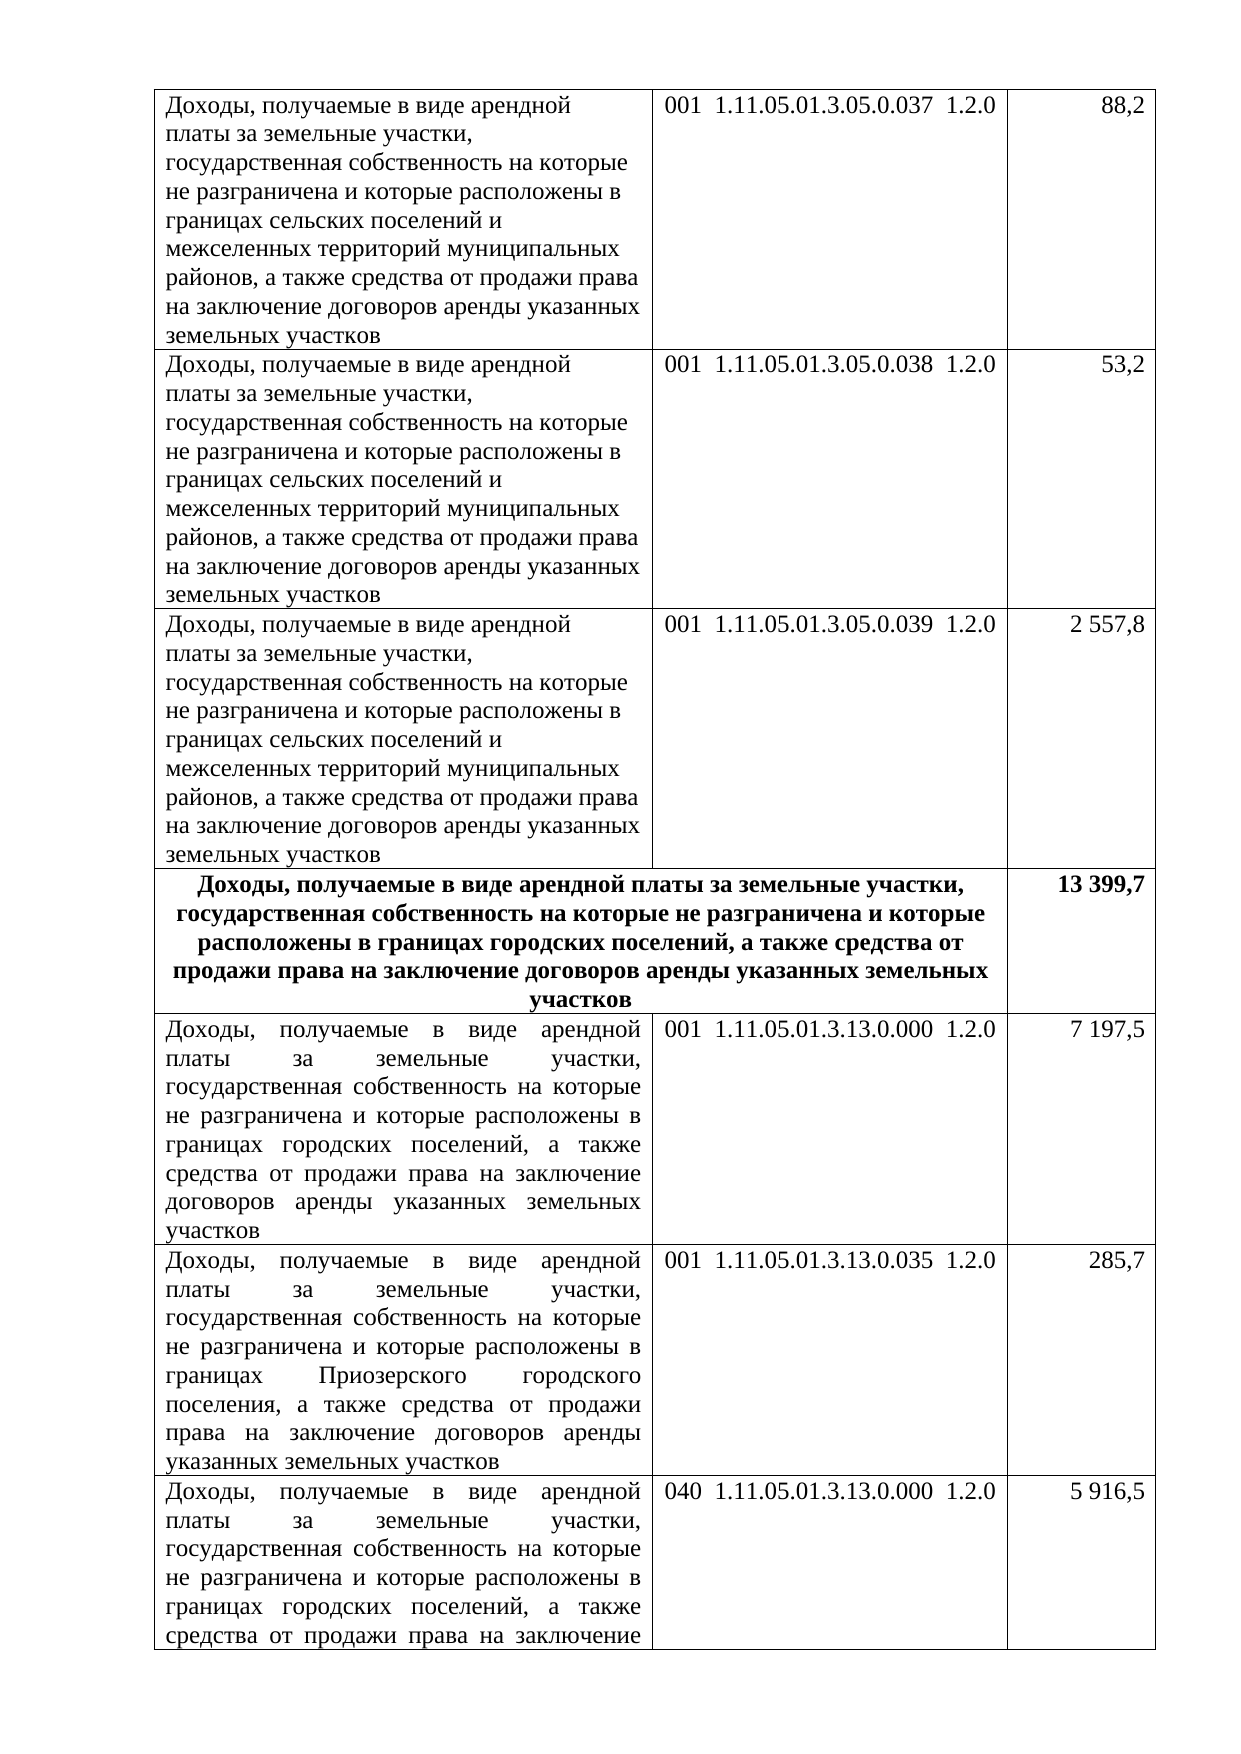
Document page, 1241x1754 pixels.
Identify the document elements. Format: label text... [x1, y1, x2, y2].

table_cell 53,2 [1008, 350, 1155, 608]
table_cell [653, 1476, 1007, 1648]
table_cell 001 1.11.05.01.3.05.0.039 1.2.0 [653, 609, 1007, 868]
table_cell 001 1.11.05.01.3.13.0.000 1.2.0 [653, 1014, 1007, 1244]
table_cell 5 916,5 [1008, 1476, 1155, 1648]
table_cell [155, 90, 652, 348]
table_cell 001 1.11.05.01.3.13.0.035 1.2.0 [653, 1245, 1007, 1475]
table_cell 2 557,8 [1008, 609, 1155, 868]
table_cell Доходы, получаемые в виде арендной платы за земельные участки, государственная собственность на которые не разграничена и которые расположены в границах Приозерского городского поселения, а также средства от продажи права на заключение договоров аренды указанных земельных участков [155, 1245, 652, 1475]
table_cell 7 197,5 [1008, 1014, 1155, 1244]
table_cell 13 399,7 [1008, 869, 1155, 1013]
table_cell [155, 1476, 652, 1648]
table_cell 001 1.11.05.01.3.05.0.038 1.2.0 [653, 350, 1007, 608]
table_cell 285,7 [1008, 1245, 1155, 1475]
table_cell 001 1.11.05.01.3.05.0.037 1.2.0 [653, 90, 1007, 348]
table_cell 88,2 [1008, 90, 1155, 348]
